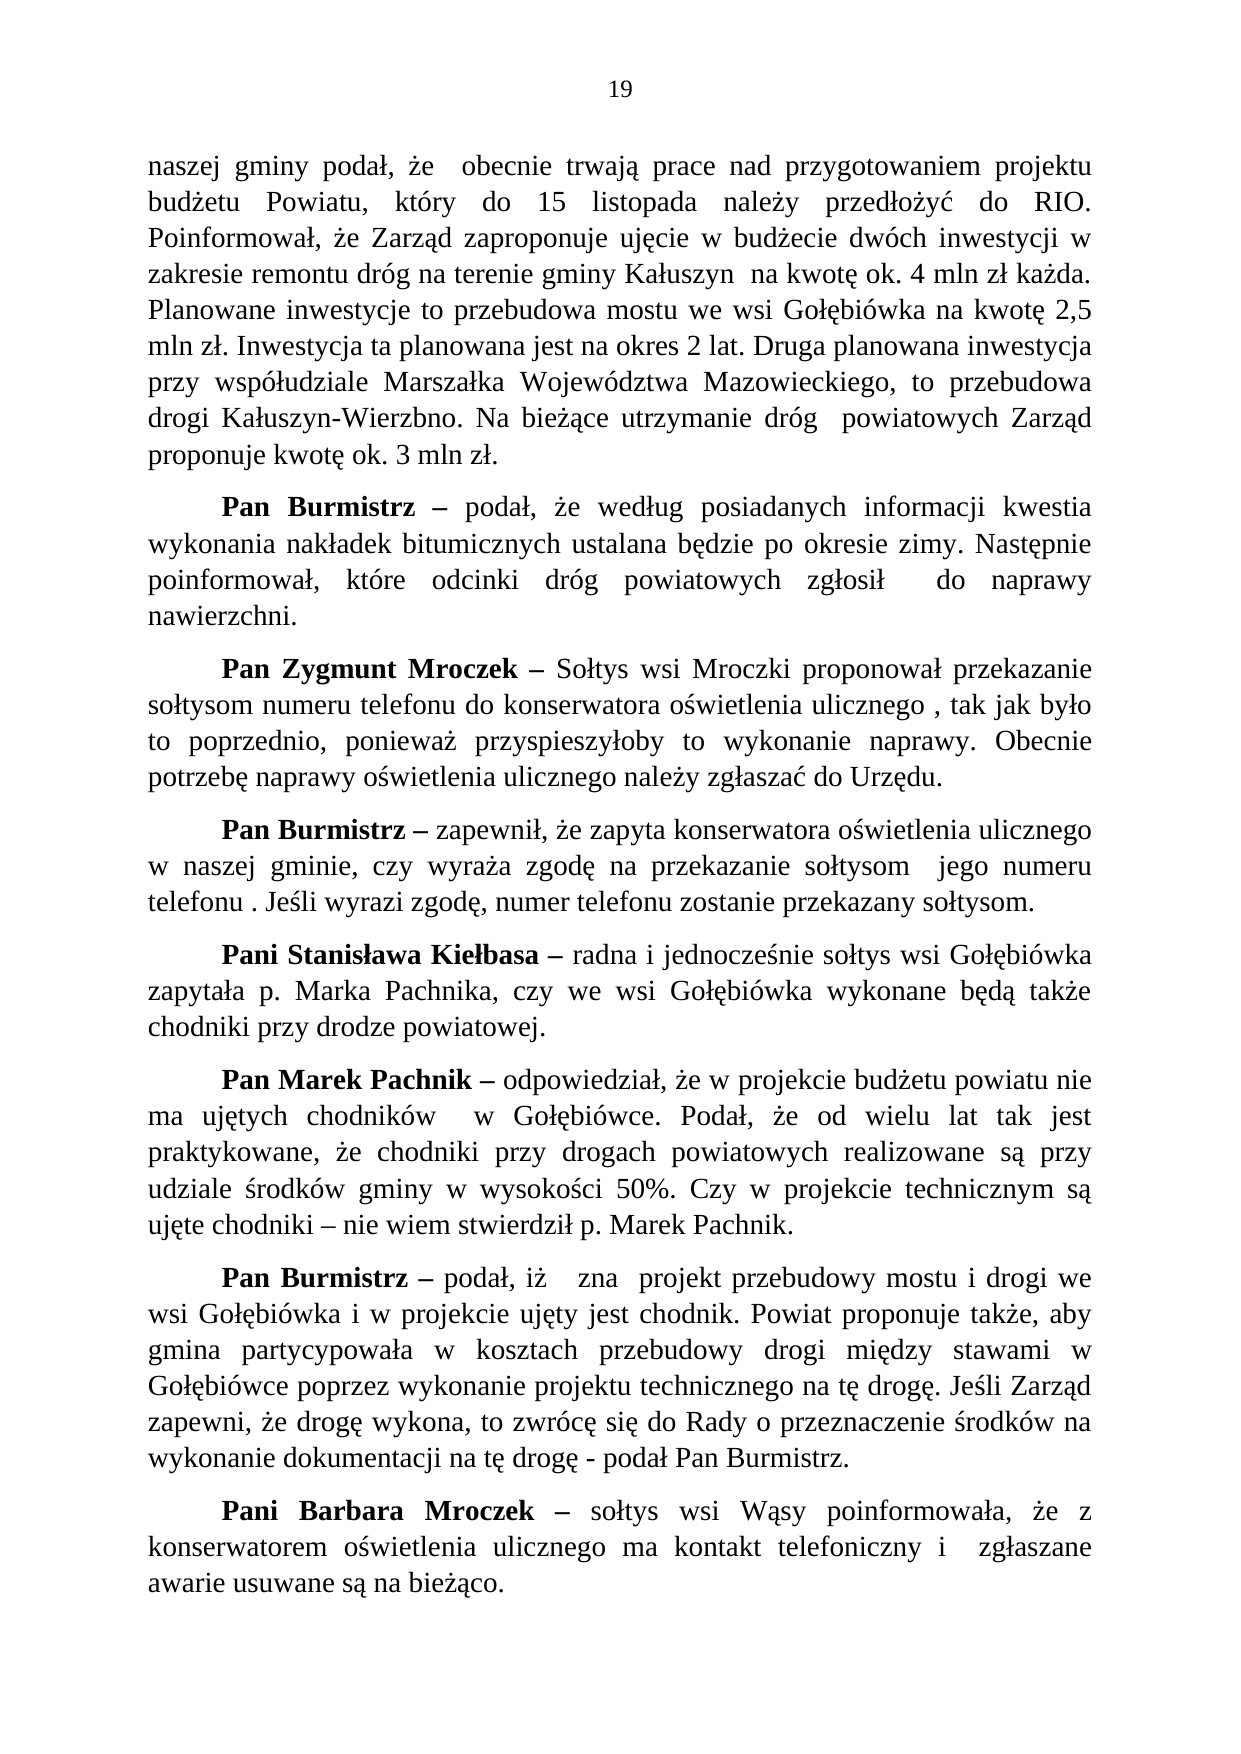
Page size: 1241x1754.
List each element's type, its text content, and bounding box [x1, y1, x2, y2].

text Pan Burmistrz – zapewnił, że zapyta konserwatora oświetlenia ulicznego w naszej gminie, czy wyraża zgodę na przekazanie sołtysom jego numeru telefonu . Jeśli wyrazi zgodę, numer telefonu zostanie przekazany sołtysom. [148, 812, 1093, 918]
text Pan Burmistrz – podał, że według posiadanych informacji kwestia wykonania nakładek bitumicznych ustalana będzie po okresie zimy. Następnie poinformował, które odcinki dróg powiatowych zgłosił do naprawy nawierzchni. [148, 489, 1093, 632]
text Pan Zygmunt Mroczek – Sołtys wsi Mroczki proponował przekazanie sołtysom numeru telefonu do konserwatora oświetlenia ulicznego , tak jak było to poprzednio, ponieważ przyspieszyłoby to wykonanie naprawy. Obecnie potrzebę naprawy oświetlenia ulicznego należy zgłaszać do Urzędu. [148, 651, 1093, 793]
text Pan Marek Pachnik – odpowiedział, że w projekcie budżetu powiatu nie ma ujętych chodników w Gołębiówce. Podał, że od wielu lat tak jest praktykowane, że chodniki przy drogach powiatowych realizowane są przy udziale środków gminy w wysokości 50%. Czy w projekcie technicznym są ujęte chodniki – nie wiem stwierdził p. Marek Pachnik. [148, 1062, 1093, 1240]
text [148, 148, 1093, 470]
text Pani Barbara Mroczek – sołtys wsi Wąsy poinformowała, że z konserwatorem oświetlenia ulicznego ma kontakt telefoniczny i zgłaszane awarie usuwane są na bieżąco. [148, 1493, 1093, 1599]
text Pani Stanisława Kiełbasa – radna i jednocześnie sołtys wsi Gołębiówka zapytała p. Marka Pachnika, czy we wsi Gołębiówka wykonane będą także chodniki przy drodze powiatowej. [148, 937, 1093, 1043]
text Pan Burmistrz – podał, iż zna projekt przebudowy mostu i drogi we wsi Gołębiówka i w projekcie ujęty jest chodnik. Powiat proponuje także, aby gmina partycypowała w kosztach przebudowy drogi między stawami w Gołębiówce poprzez wykonanie projektu technicznego na tę drogę. Jeśli Zarząd zapewni, że drogę wykona, to zwrócę się do Rady o przeznaczenie środków na wykonanie dokumentacji na tę drogę - podał Pan Burmistrz. [148, 1260, 1093, 1474]
